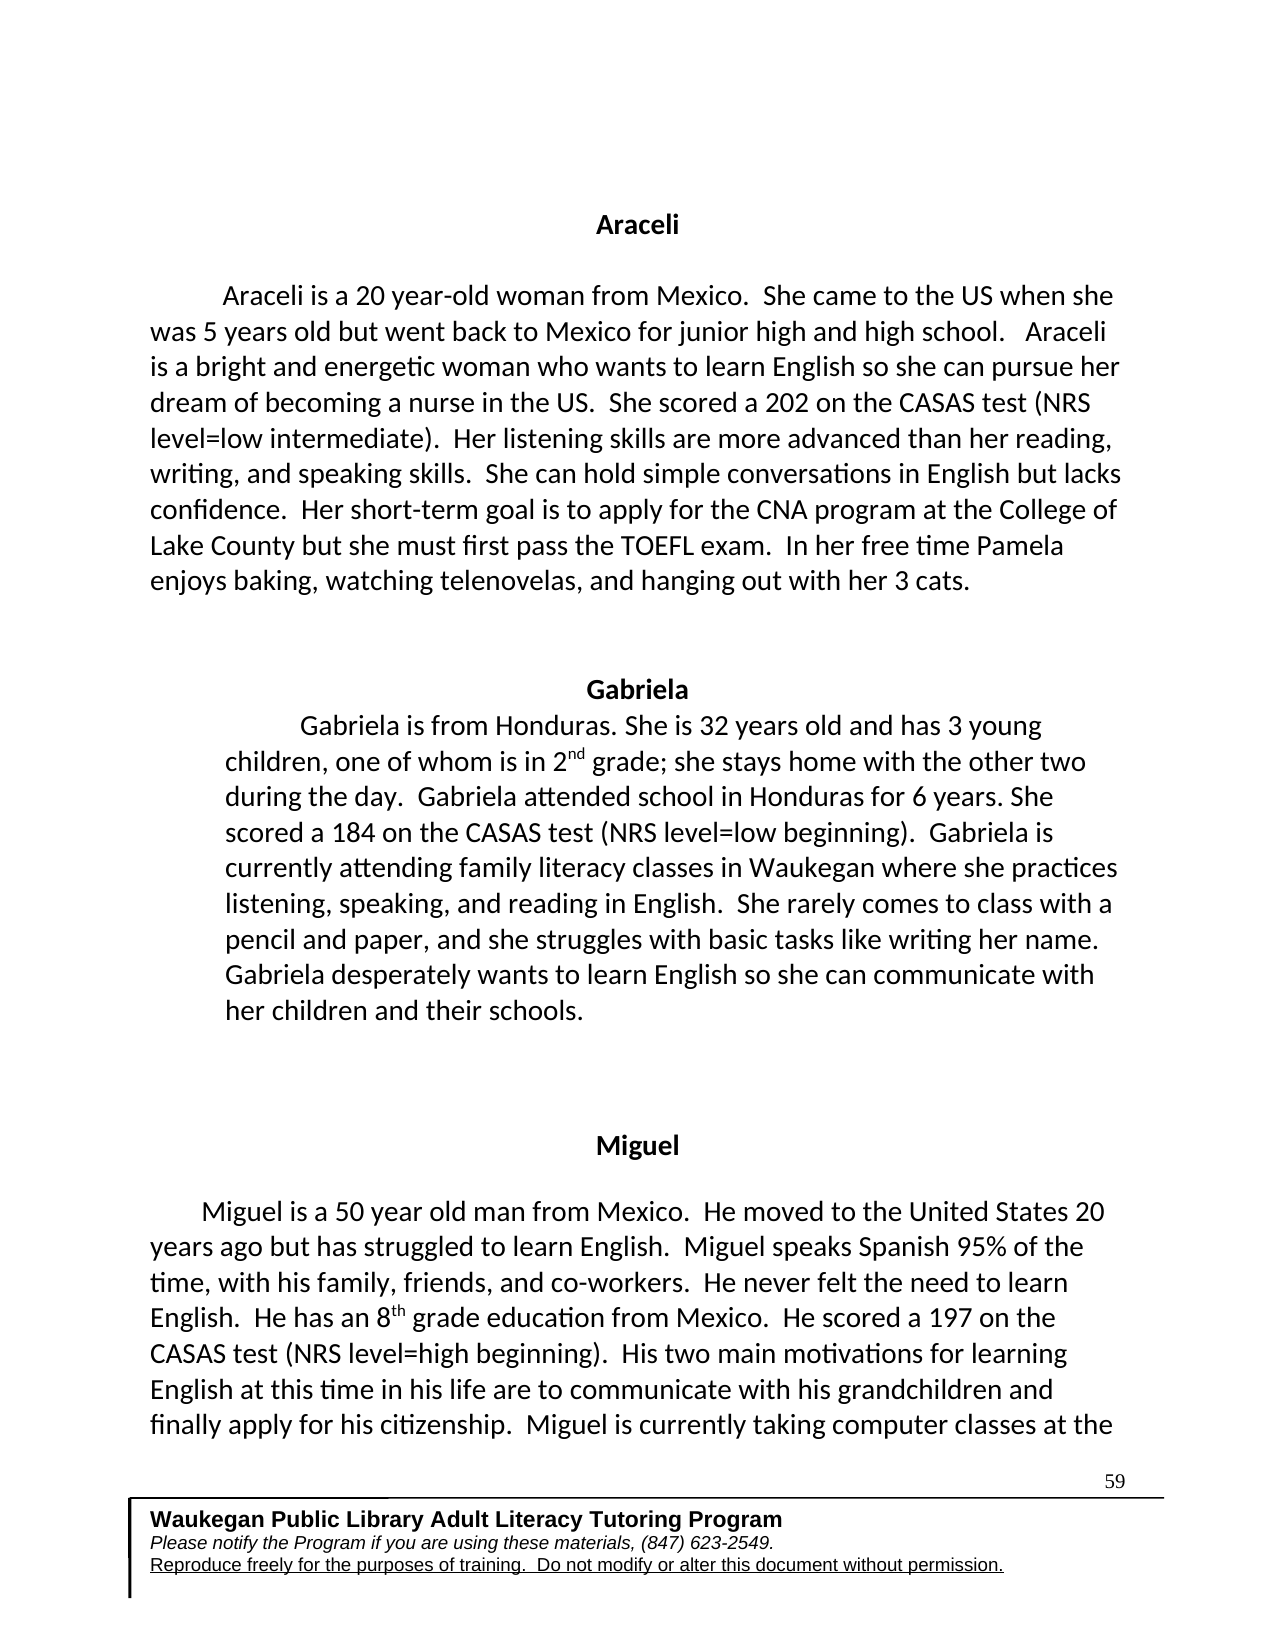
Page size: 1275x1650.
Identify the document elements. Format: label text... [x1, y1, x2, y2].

text Araceli [150, 206, 1125, 242]
text Gabriela [150, 671, 1125, 707]
text Araceli is a 20 year-old woman from Mexico. She came to the US when she was 5 years old but went back to Mexico for junior high and high school. Araceli is a bright and energetic woman who wants to learn English so she can pursue her dream of becoming a nurse in the US. She scored a 202 on the CASAS test (NRS level=low intermediate). Her listening skills are more advanced than her reading, writing, and speaking skills. She can hold simple conversations in English but lacks confidence. Her short-term goal is to apply for the CNA program at the College of Lake County but she must first pass the TOEFL exam. In her free time Pamela enjoys baking, watching telenovelas, and hanging out with her 3 cats. [150, 277, 1125, 598]
text Gabriela is from Honduras. She is 32 years old and has 3 young children, one of whom is in 2nd grade; she stays home with the other two during the day. Gabriela attended school in Honduras for 6 years. She scored a 184 on the CASAS test (NRS level=low beginning). Gabriela is currently attending family literacy classes in Waukegan where she practices listening, speaking, and reading in English. She rarely comes to class with a pencil and paper, and she struggles with basic tasks like writing her name. Gabriela desperately wants to learn English so she can communicate with her children and their schools. [225, 707, 1125, 1028]
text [150, 1193, 1125, 1442]
text Miguel [150, 1127, 1125, 1162]
